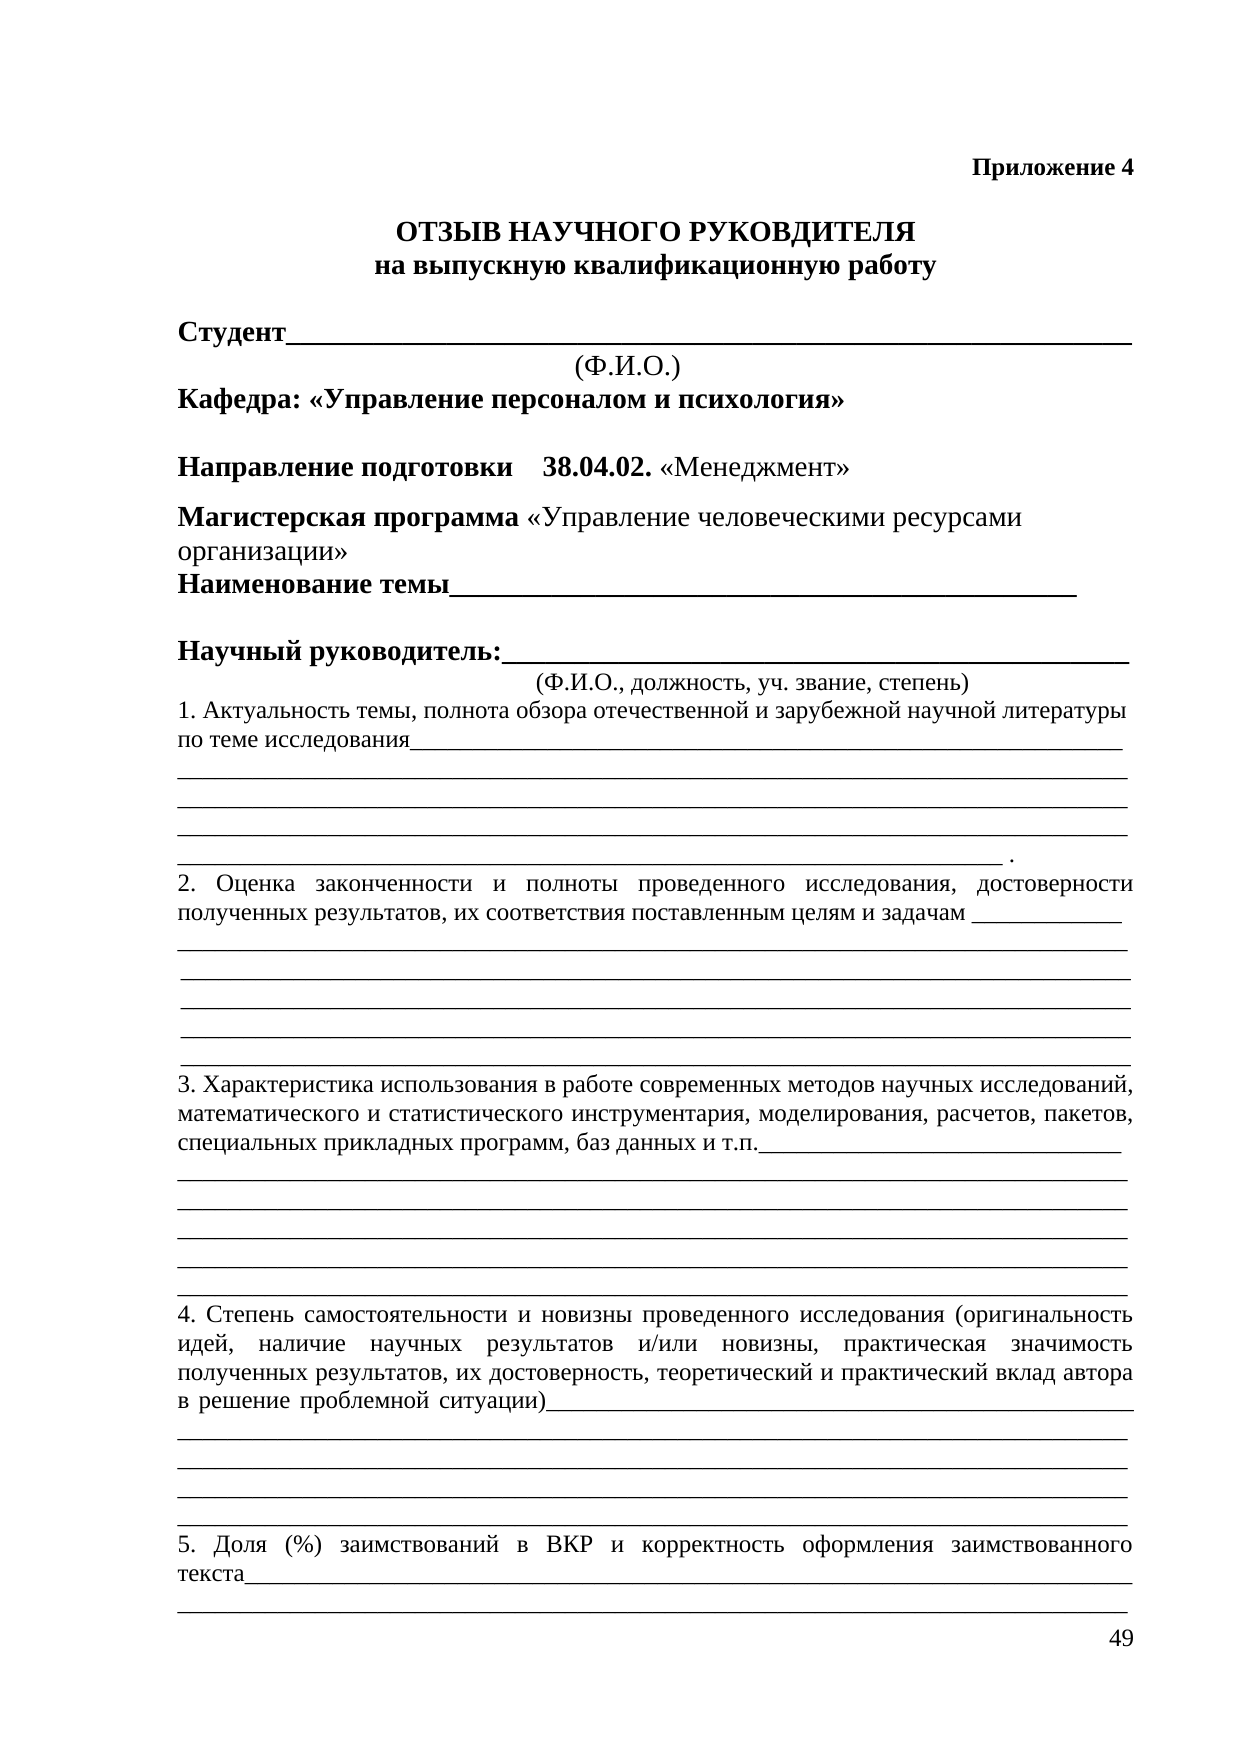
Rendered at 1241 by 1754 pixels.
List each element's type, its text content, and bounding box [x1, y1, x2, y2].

text (Ф.И.О., должность, уч. звание, степень) [177, 667, 1134, 696]
text ОТЗЫВ НАУЧНОГО РУКОВДИТЕЛЯ [177, 214, 1134, 247]
text ____________________________________________________________________________________________________________________________________________________________________________________________________________________________________________________________________________________________________________________________________________________________________________________________ [177, 1156, 1134, 1299]
text 5. Доля (%) заимствований в ВКР и корректность оформления заимствованного текста___________________________________________________________________________________________________________________________________________________ [177, 1529, 1134, 1616]
text (Ф.И.О.) [177, 348, 1134, 382]
text Магистерская программа «Управление человеческими ресурсами организации» [177, 499, 1134, 566]
text ____________________________________________________________________________ [177, 983, 1134, 1012]
text Кафедра: «Управление персоналом и психология» [177, 382, 1134, 415]
text 3. Характеристика использования в работе современных методов научных исследований, математического и статистического инструментария, моделирования, расчетов, пакетов, специальных прикладных программ, баз данных и т.п._____________________________ [177, 1069, 1134, 1156]
text Наименование темы___________________________________________ [177, 566, 1134, 600]
text Направление подготовки 38.04.02. «Менеджмент» [177, 449, 1134, 482]
text 4. Степень самостоятельности и новизны проведенного исследования (оригинальность идей, наличие научных результатов и/или новизны, практическая значимость полученных результатов, их достоверность, теоретический и практический вклад автора в решение проблемной ситуации)_______________________________________________ ________________________________________________________________________________________________________________________________________________________________________________________________________________________________________________________________________________________________________________ [177, 1299, 1134, 1529]
text Приложение 4 [177, 152, 1134, 180]
text на выпускную квалификационную работу [177, 247, 1134, 281]
text Студент__________________________________________________________ [177, 314, 1134, 348]
text ____________________________________________________________________________ [177, 1041, 1134, 1069]
text 2. Оценка законченности и полноты проведенного исследования, достоверности полученных результатов, их соответствия поставленным целям и задачам ____________ [177, 868, 1134, 926]
text Научный руководитель:___________________________________________ [177, 633, 1134, 667]
text ______________________________________________________________________________________________________________________________________________________________________________________________________________________________________________________________________________________________________ . [177, 753, 1134, 868]
text ____________________________________________________________________________ [177, 1012, 1134, 1041]
text ____________________________________________________________________________ [177, 926, 1134, 954]
text 1. Актуальность темы, полнота обзора отечественной и зарубежной научной литературы по теме исследования_________________________________________________________ [177, 696, 1134, 753]
text ____________________________________________________________________________ [177, 954, 1134, 983]
